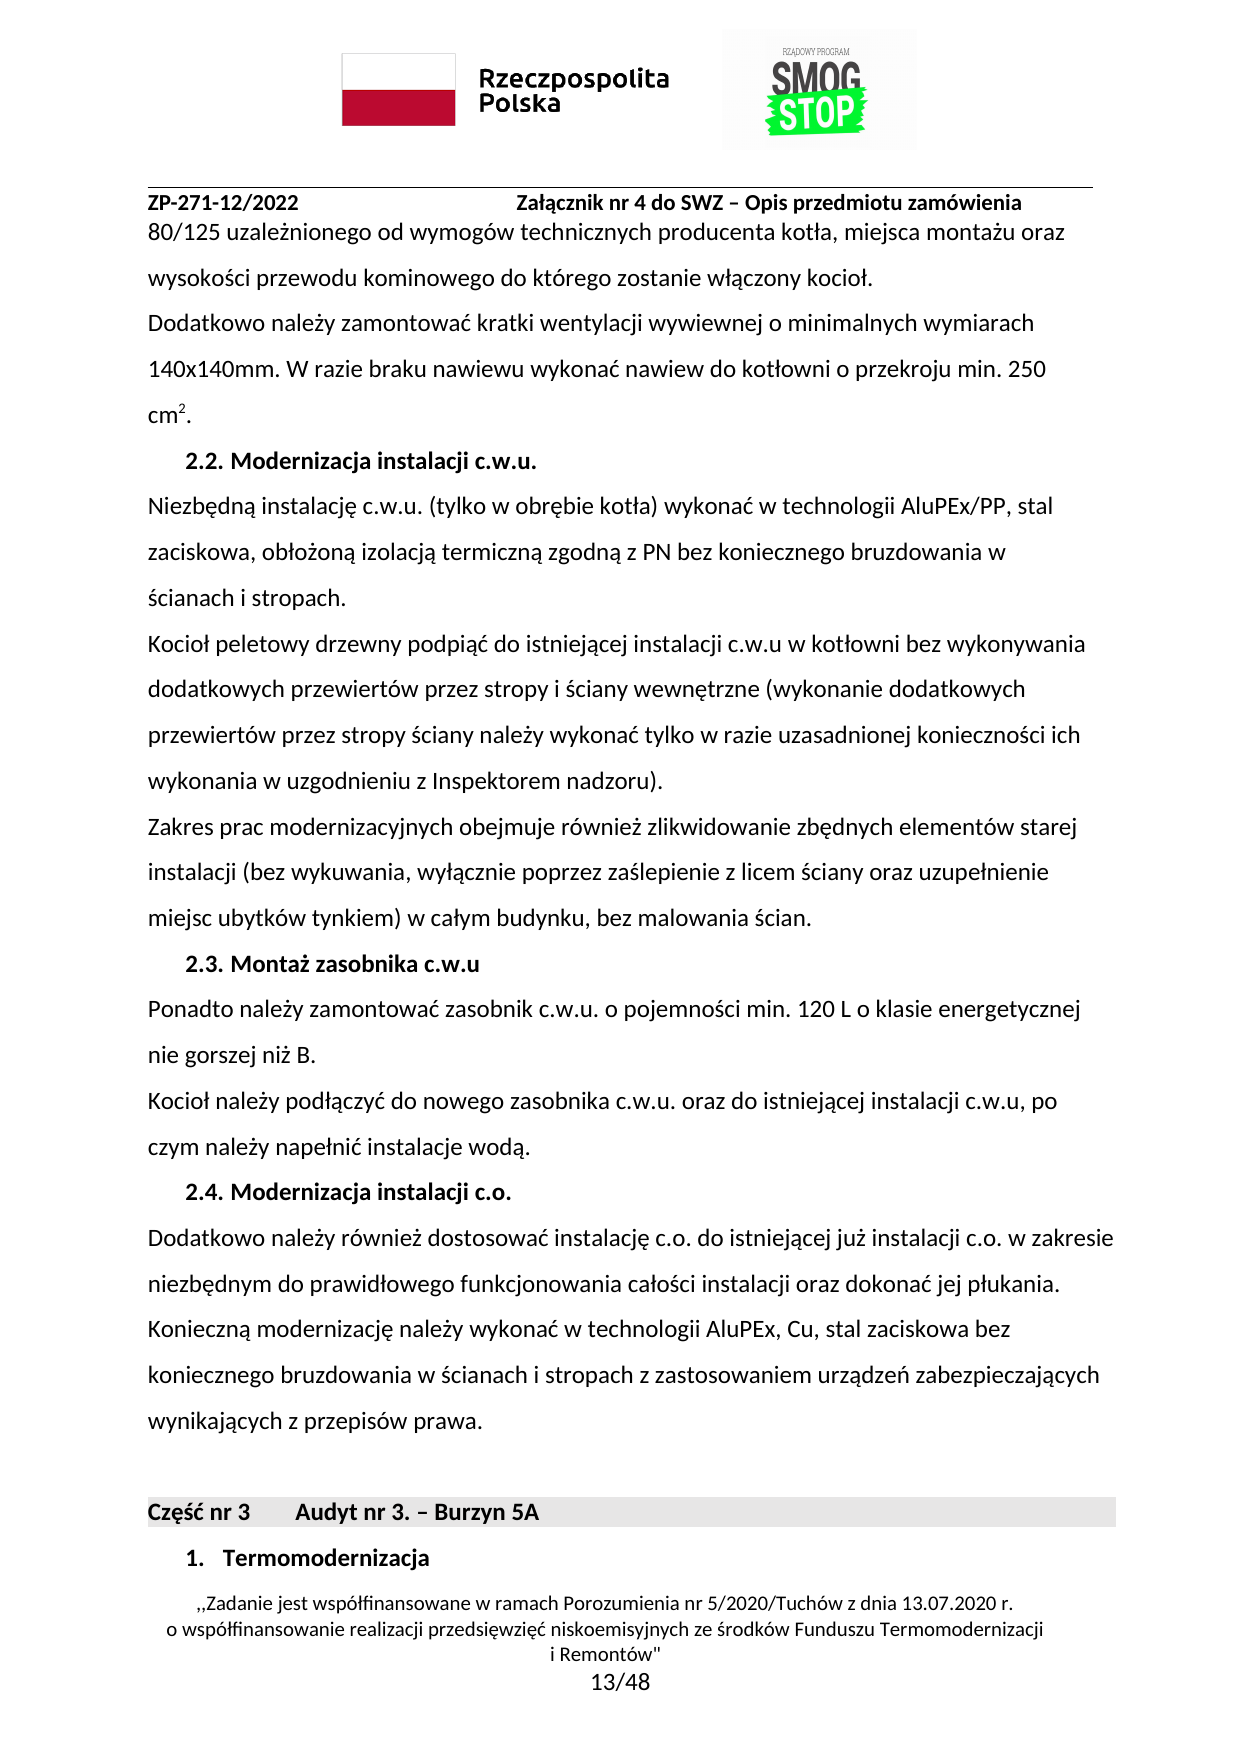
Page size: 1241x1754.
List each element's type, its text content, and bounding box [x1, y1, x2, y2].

text Zakres prac modernizacyjnych obejmuje również zlikwidowanie zbędnych elementów starej instalacji (bez wykuwania, wyłącznie poprzez zaślepienie z licem ściany oraz uzupełnienie miejsc ubytków tynkiem) w całym budynku, bez malowania ścian. [148, 811, 1093, 933]
list Montaż zasobnika c.w.u [185, 948, 1093, 978]
text Ponadto należy zamontować zasobnik c.w.u. o pojemności min. 120 L o klasie energetycznej nie gorszej niż B. [148, 993, 1093, 1070]
picture [722, 29, 918, 150]
text Kocioł peletowy drzewny podpiąć do istniejącej instalacji c.w.u w kotłowni bez wykonywania dodatkowych przewiertów przez stropy i ściany wewnętrzne (wykonanie dodatkowych przewiertów przez stropy ściany należy wykonać tylko w razie uzasadnionej konieczności ich wykonania w uzgodnieniu z Inspektorem nadzoru). [148, 628, 1093, 795]
picture [317, 29, 693, 150]
list Modernizacja instalacji c.o. [185, 1176, 1093, 1207]
text Dodatkowo należy również dostosować instalację c.o. do istniejącej już instalacji c.o. w zakresie niezbędnym do prawidłowego funkcjonowania całości instalacji oraz dokonać jej płukania. Konieczną modernizację należy wykonać w technologii AluPEx, Cu, stal zaciskowa bez koniecznego bruzdowania w ścianach i stropach z zastosowaniem urządzeń zabezpieczających wynikających z przepisów prawa. [148, 1222, 1116, 1436]
list Modernizacja instalacji c.w.u. [185, 445, 1093, 475]
text Dodatkowo należy zamontować kratki wentylacji wywiewnej o minimalnych wymiarach 140x140mm. W razie braku nawiewu wykonać nawiew do kotłowni o przekroju min. 250 cm2. [148, 308, 1093, 429]
list Termomodernizacja [185, 1542, 1093, 1573]
text Niezbędną instalację c.w.u. (tylko w obrębie kotła) wykonać w technologii AluPEx/PP, stal zaciskowa, obłożoną izolacją termiczną zgodną z PN bez koniecznego bruzdowania w ścianach i stropach. [148, 491, 1093, 612]
list Audyt nr 3. – Burzyn 5A [148, 1497, 1116, 1527]
text Kocioł należy podłączyć do nowego zasobnika c.w.u. oraz do istniejącej instalacji c.w.u, po czym należy napełnić instalacje wodą. [148, 1085, 1093, 1161]
